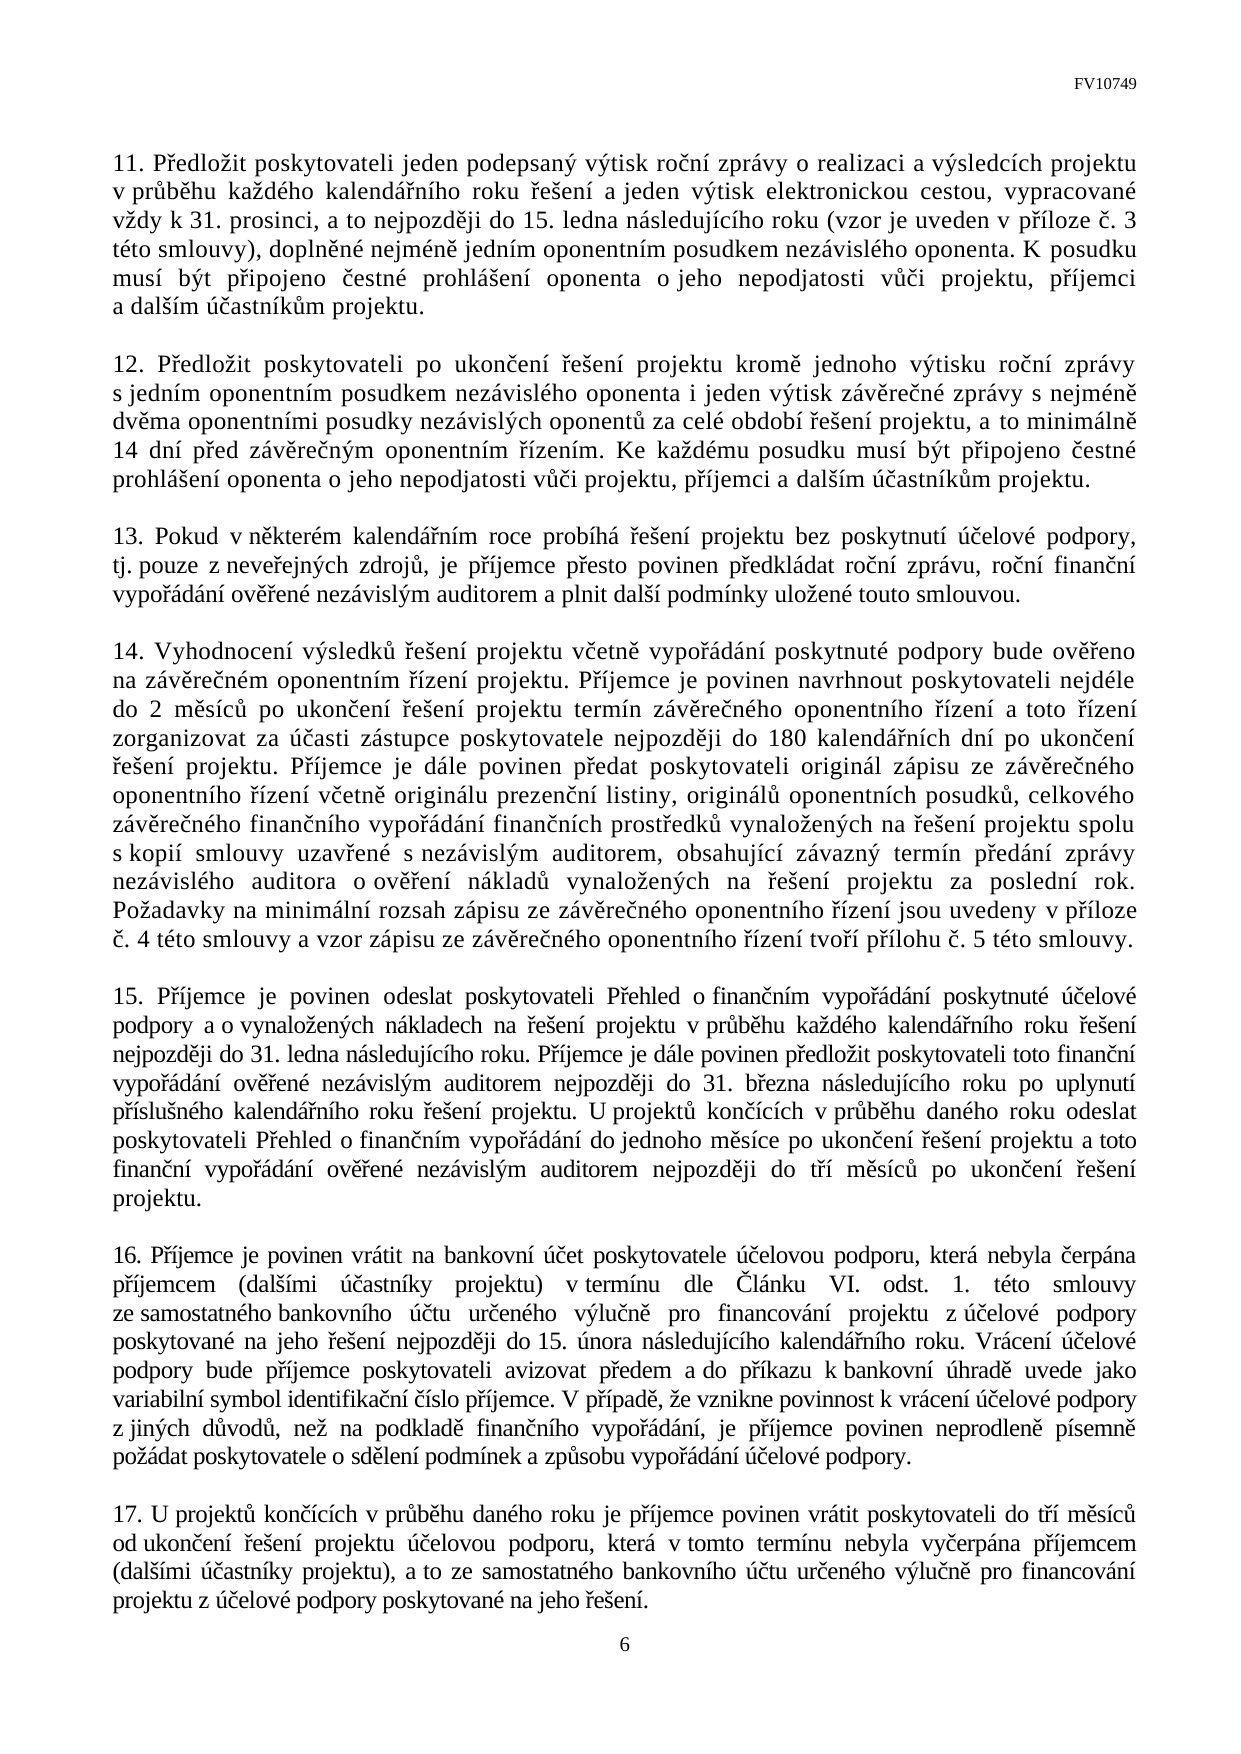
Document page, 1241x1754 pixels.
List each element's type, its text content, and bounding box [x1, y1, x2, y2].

text 13. Pokud v některém kalendářním roce probíhá řešení projektu bez poskytnutí účelové podpory, tj. pouze z neveřejných zdrojů, je příjemce přesto povinen předkládat roční zprávu, roční finanční vypořádání ověřené nezávislým auditorem a plnit další podmínky uložené touto smlouvou. [112, 521, 1137, 608]
text 14. Vyhodnocení výsledků řešení projektu včetně vypořádání poskytnuté podpory bude ověřeno na závěrečném oponentním řízení projektu. Příjemce je povinen navrhnout poskytovateli nejdéle do 2 měsíců po ukončení řešení projektu termín závěrečného oponentního řízení a toto řízení zorganizovat za účasti zástupce poskytovatele nejpozději do 180 kalendářních dní po ukončení řešení projektu. Příjemce je dále povinen předat poskytovateli originál zápisu ze závěrečného oponentního řízení včetně originálu prezenční listiny, originálů oponentních posudků, celkového závěrečného finančního vypořádání finančních prostředků vynaložených na řešení projektu spolu s kopií smlouvy uzavřené s nezávislým auditorem, obsahující závazný termín předání zprávy nezávislého auditora o ověření nákladů vynaložených na řešení projektu za poslední rok. Požadavky na minimální rozsah zápisu ze závěrečného oponentního řízení jsou uvedeny v příloze č. 4 této smlouvy a vzor zápisu ze závěrečného oponentního řízení tvoří přílohu č. 5 této smlouvy. [112, 636, 1137, 953]
text 17. U projektů končících v průběhu daného roku je příjemce povinen vrátit poskytovateli do tří měsíců od ukončení řešení projektu účelovou podporu, která v tomto termínu nebyla vyčerpána příjemcem (dalšími účastníky projektu), a to ze samostatného bankovního účtu určeného výlučně pro financování projektu z účelové podpory poskytované na jeho řešení. [112, 1499, 1137, 1614]
text 11. Předložit poskytovateli jeden podepsaný výtisk roční zprávy o realizaci a výsledcích projektu v průběhu každého kalendářního roku řešení a jeden výtisk elektronickou cestou, vypracované vždy k 31. prosinci, a to nejpozději do 15. ledna následujícího roku (vzor je uveden v příloze č. 3 této smlouvy), doplněné nejméně jedním oponentním posudkem nezávislého oponenta. K posudku musí být připojeno čestné prohlášení oponenta o jeho nepodjatosti vůči projektu, příjemci a dalším účastníkům projektu. [112, 148, 1137, 320]
text 15. Příjemce je povinen odeslat poskytovateli Přehled o finančním vypořádání poskytnuté účelové podpory a o vynaložených nákladech na řešení projektu v průběhu každého kalendářního roku řešení nejpozději do 31. ledna následujícího roku. Příjemce je dále povinen předložit poskytovateli toto finanční vypořádání ověřené nezávislým auditorem nejpozději do 31. března následujícího roku po uplynutí příslušného kalendářního roku řešení projektu. U projektů končících v průběhu daného roku odeslat poskytovateli Přehled o finančním vypořádání do jednoho měsíce po ukončení řešení projektu a toto finanční vypořádání ověřené nezávislým auditorem nejpozději do tří měsíců po ukončení řešení projektu. [112, 981, 1137, 1211]
text 16. Příjemce je povinen vrátit na bankovní účet poskytovatele účelovou podporu, která nebyla čerpána příjemcem (dalšími účastníky projektu) v termínu dle Článku VI. odst. 1. této smlouvy ze samostatného bankovního účtu určeného výlučně pro financování projektu z účelové podpory poskytované na jeho řešení nejpozději do 15. února následujícího kalendářního roku. Vrácení účelové podpory bude příjemce poskytovateli avizovat předem a do příkazu k bankovní úhradě uvede jako variabilní symbol identifikační číslo příjemce. V případě, že vznikne povinnost k vrácení účelové podpory z jiných důvodů, než na podkladě finančního vypořádání, je příjemce povinen neprodleně písemně požádat poskytovatele o sdělení podmínek a způsobu vypořádání účelové podpory. [112, 1240, 1137, 1470]
text 12. Předložit poskytovateli po ukončení řešení projektu kromě jednoho výtisku roční zprávy s jedním oponentním posudkem nezávislého oponenta i jeden výtisk závěrečné zprávy s nejméně dvěma oponentními posudky nezávislých oponentů za celé období řešení projektu, a to minimálně 14 dní před závěrečným oponentním řízením. Ke každému posudku musí být připojeno čestné prohlášení oponenta o jeho nepodjatosti vůči projektu, příjemci a dalším účastníkům projektu. [112, 349, 1137, 493]
